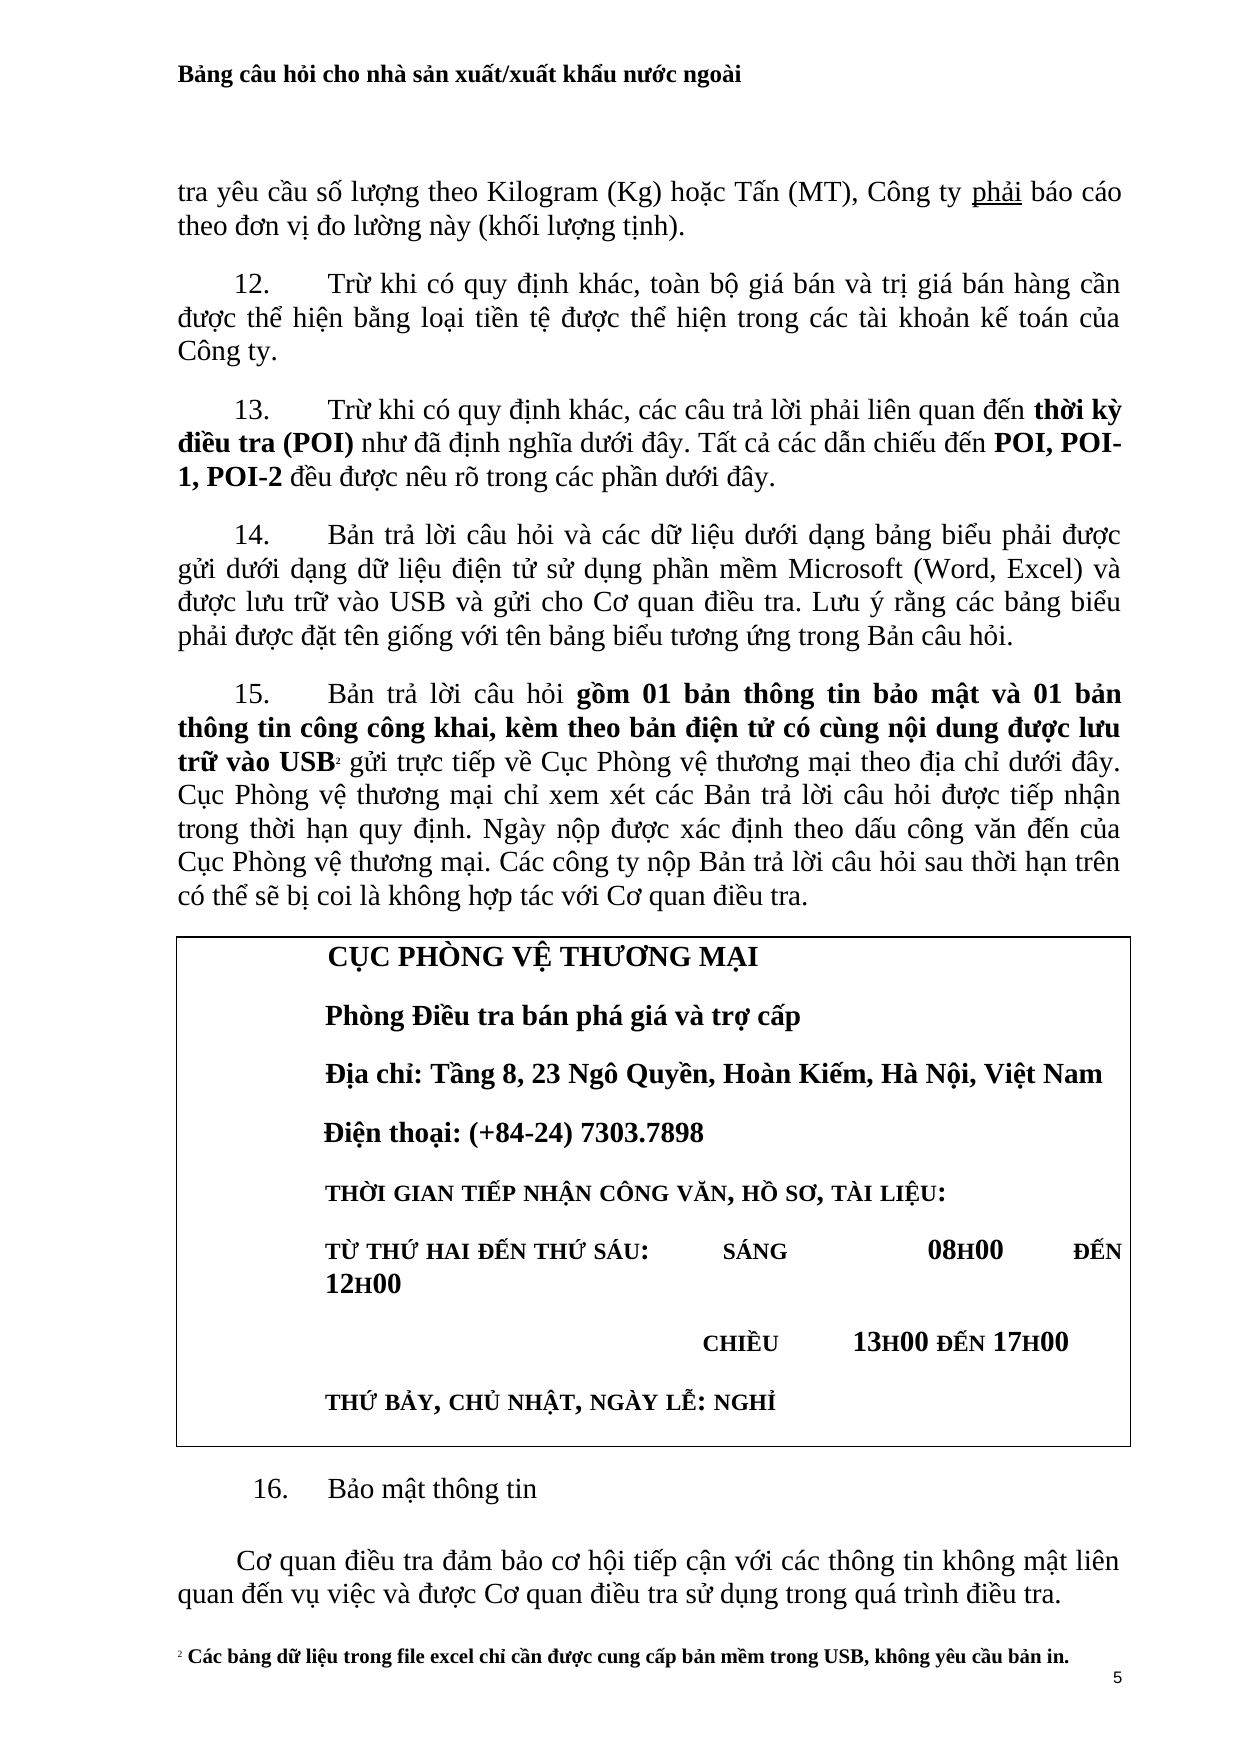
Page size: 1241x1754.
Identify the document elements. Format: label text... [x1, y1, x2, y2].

text từ thứ hai đến thứ sáu: sáng 08h00 đến 12h00 [177, 1229, 1130, 1299]
text 13. Trừ khi có quy định khác, các câu trả lời phải liên quan đến thời kỳ điều tra (POI) như đã định nghĩa dưới đây. Tất cả các dẫn chiếu đến POI, POI-1, POI-2 đều được nêu rõ trong các phần dưới đây. [177, 392, 1122, 492]
text CỤC PHÒNG VỆ THƯƠNG MẠI [177, 938, 1130, 973]
text Cơ quan điều tra đảm bảo cơ hội tiếp cận với các thông tin không mật liên quan đến vụ việc và được Cơ quan điều tra sử dụng trong quá trình điều tra. [177, 1543, 1122, 1610]
text Phòng Điều tra bán phá giá và trợ cấp [177, 995, 1130, 1032]
text thời gian tiếp nhận công văn, hồ sơ, tài liệu: [177, 1171, 1130, 1207]
text chiều 13h00 đến 17h00 [177, 1321, 1130, 1358]
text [177, 174, 1122, 241]
text 14. Bản trả lời câu hỏi và các dữ liệu dưới dạng bảng biểu phải được gửi dưới dạng dữ liệu điện tử sử dụng phần mềm Microsoft (Word, Excel) và được lưu trữ vào USB và gửi cho Cơ quan điều tra. Lưu ý rằng các bảng biểu phải được đặt tên giống với tên bảng biểu tương ứng trong Bản câu hỏi. [177, 517, 1122, 652]
text 16. Bảo mật thông tin [177, 1472, 1122, 1505]
text Địa chỉ: Tầng 8, 23 Ngô Quyền, Hoàn Kiếm, Hà Nội, Việt Nam [177, 1053, 1130, 1090]
text Điện thoại: (+84-24) 7303.7898 [177, 1112, 1130, 1149]
text thứ bảy, chủ nhật, ngày lễ: nghỉ [177, 1380, 1130, 1446]
text 15. Bản trả lời câu hỏi gồm 01 bản thông tin bảo mật và 01 bản thông tin công công khai, kèm theo bản điện tử có cùng nội dung được lưu trữ vào USB gửi trực tiếp về Cục Phòng vệ thương mại theo địa chỉ dưới đây. Cục Phòng vệ thương mại chỉ xem xét các Bản trả lời câu hỏi được tiếp nhận trong thời hạn quy định. Ngày nộp được xác định theo dấu công văn đến của Cục Phòng vệ thương mại. Các công ty nộp Bản trả lời câu hỏi sau thời hạn trên có thể sẽ bị coi là không hợp tác với Cơ quan điều tra. [177, 677, 1122, 911]
text 12. Trừ khi có quy định khác, toàn bộ giá bán và trị giá bán hàng cần được thể hiện bằng loại tiền tệ được thể hiện trong các tài khoản kế toán của Công ty. [177, 266, 1122, 367]
